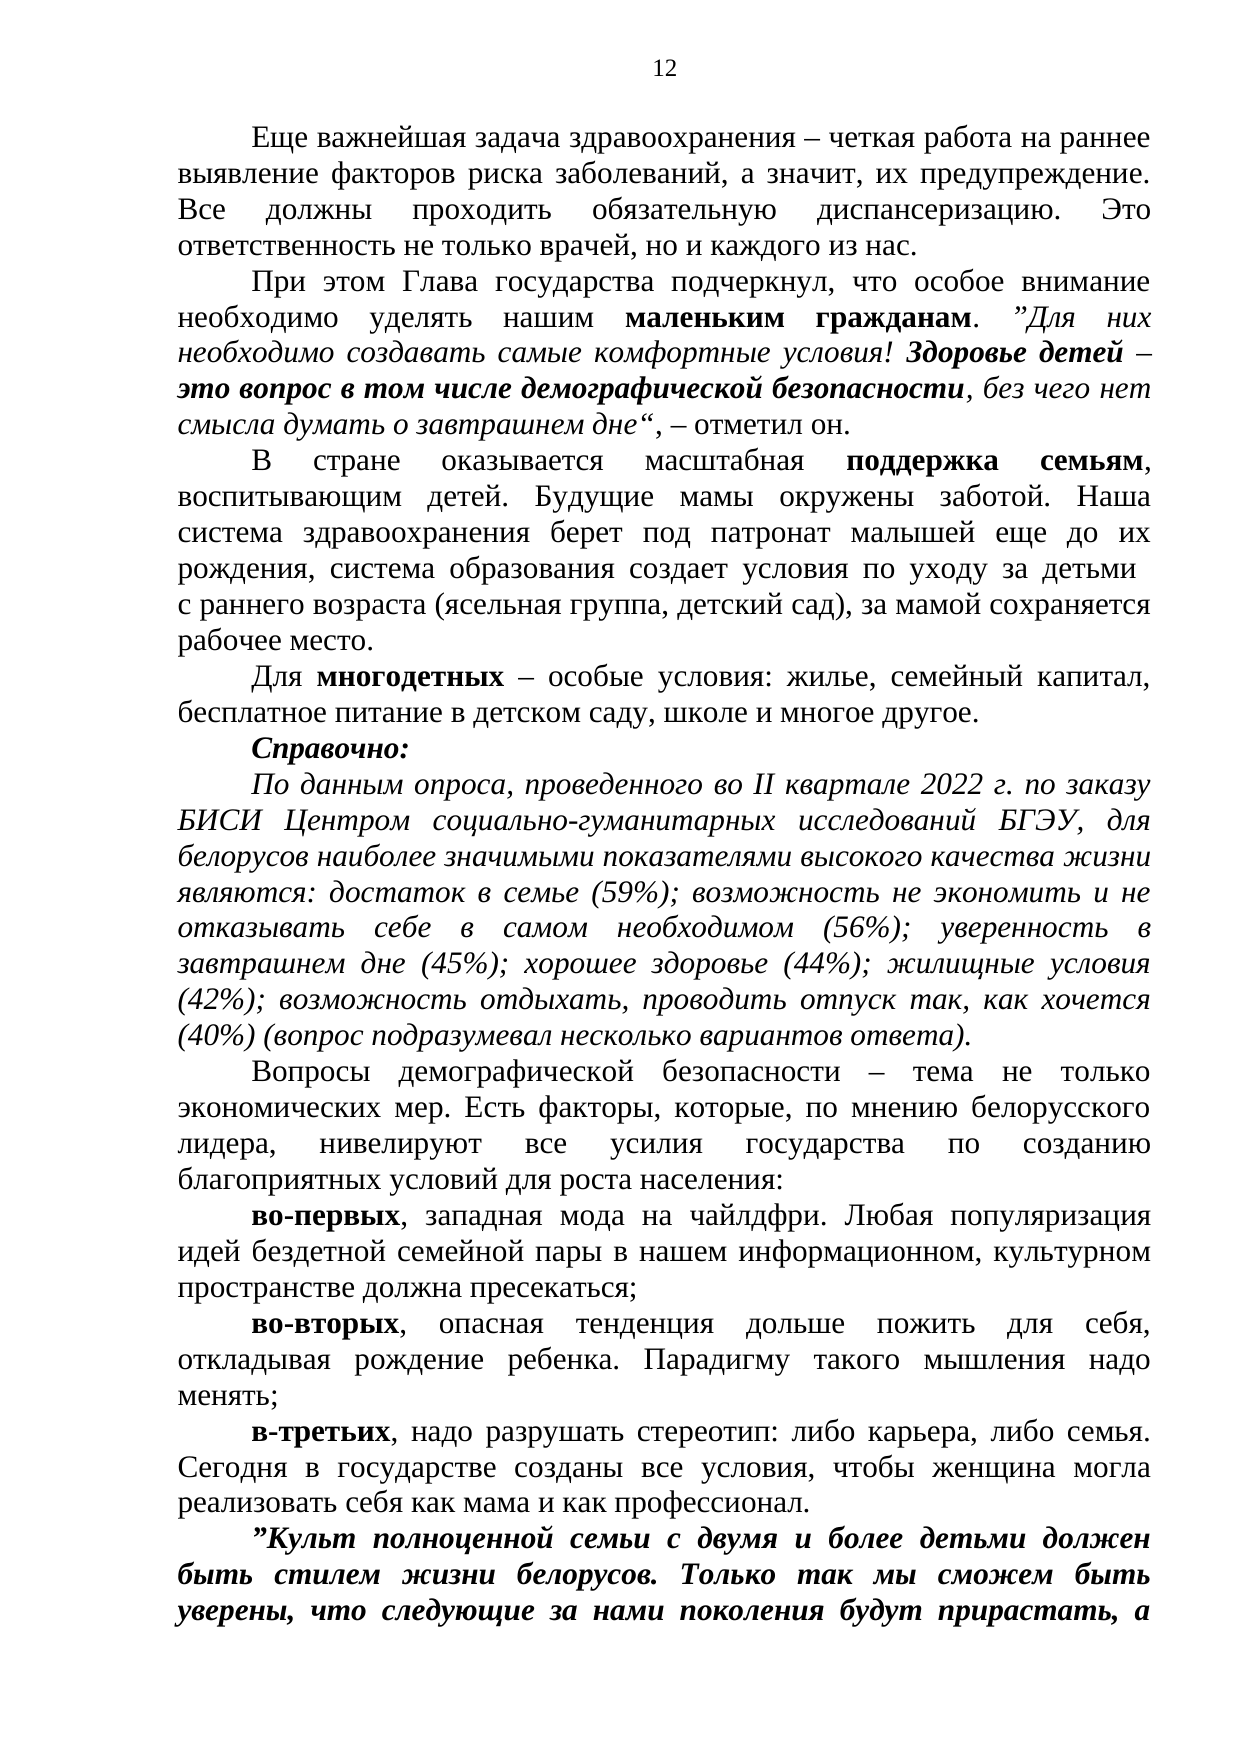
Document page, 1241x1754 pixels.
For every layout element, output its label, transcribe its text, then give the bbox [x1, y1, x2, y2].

text При этом Глава государства подчеркнул, что особое внимание необходимо уделять нашим маленьким гражданам. ”Для них необходимо создавать самые комфортные условия! Здоровье детей – это вопрос в том числе демографической безопасности, без чего нет смысла думать о завтрашнем дне“, – отметил он. [177, 262, 1152, 442]
text Справочно: [177, 729, 1152, 765]
text во-первых, западная мода на чайлдфри. Любая популяризация идей бездетной семейной пары в нашем информационном, культурном пространстве должна пресекаться; [177, 1196, 1152, 1304]
text Еще важнейшая задача здравоохранения – четкая работа на раннее выявление факторов риска заболеваний, а значит, их предупреждение. Все должны проходить обязательную диспансеризацию. Это ответственность не только врачей, но и каждого из нас. [177, 118, 1152, 262]
text По данным опроса, проведенного во II квартале 2022 г. по заказу БИСИ Центром социально-гуманитарных исследований БГЭУ, для белорусов наиболее значимыми показателями высокого качества жизни являются: достаток в семье (59%); возможность не экономить и не отказывать себе в самом необходимом (56%); уверенность в завтрашнем дне (45%); хорошее здоровье (44%); жилищные условия (42%); возможность отдыхать, проводить отпуск так, как хочется (40%) (вопрос подразумевал несколько вариантов ответа). [177, 765, 1152, 1052]
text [177, 1520, 1152, 1627]
text Для многодетных – особые условия: жилье, семейный капитал, бесплатное питание в детском саду, школе и многое другое. [177, 657, 1152, 729]
text в-третьих, надо разрушать стереотип: либо карьера, либо семья. Сегодня в государстве созданы все условия, чтобы женщина могла реализовать себя как мама и как профессионал. [177, 1412, 1152, 1520]
text В стране оказывается масштабная поддержка семьям, воспитывающим детей. Будущие мамы окружены заботой. Наша система здравоохранения берет под патронат малышей еще до их рождения, система образования создает условия по уходу за детьми с раннего возраста (ясельная группа, детский сад), за мамой сохраняется рабочее место. [177, 442, 1152, 657]
text во-вторых, опасная тенденция дольше пожить для себя, откладывая рождение ребенка. Парадигму такого мышления надо менять; [177, 1304, 1152, 1412]
text Вопросы демографической безопасности – тема не только экономических мер. Есть факторы, которые, по мнению белорусского лидера, нивелируют все усилия государства по созданию благоприятных условий для роста населения: [177, 1052, 1152, 1196]
